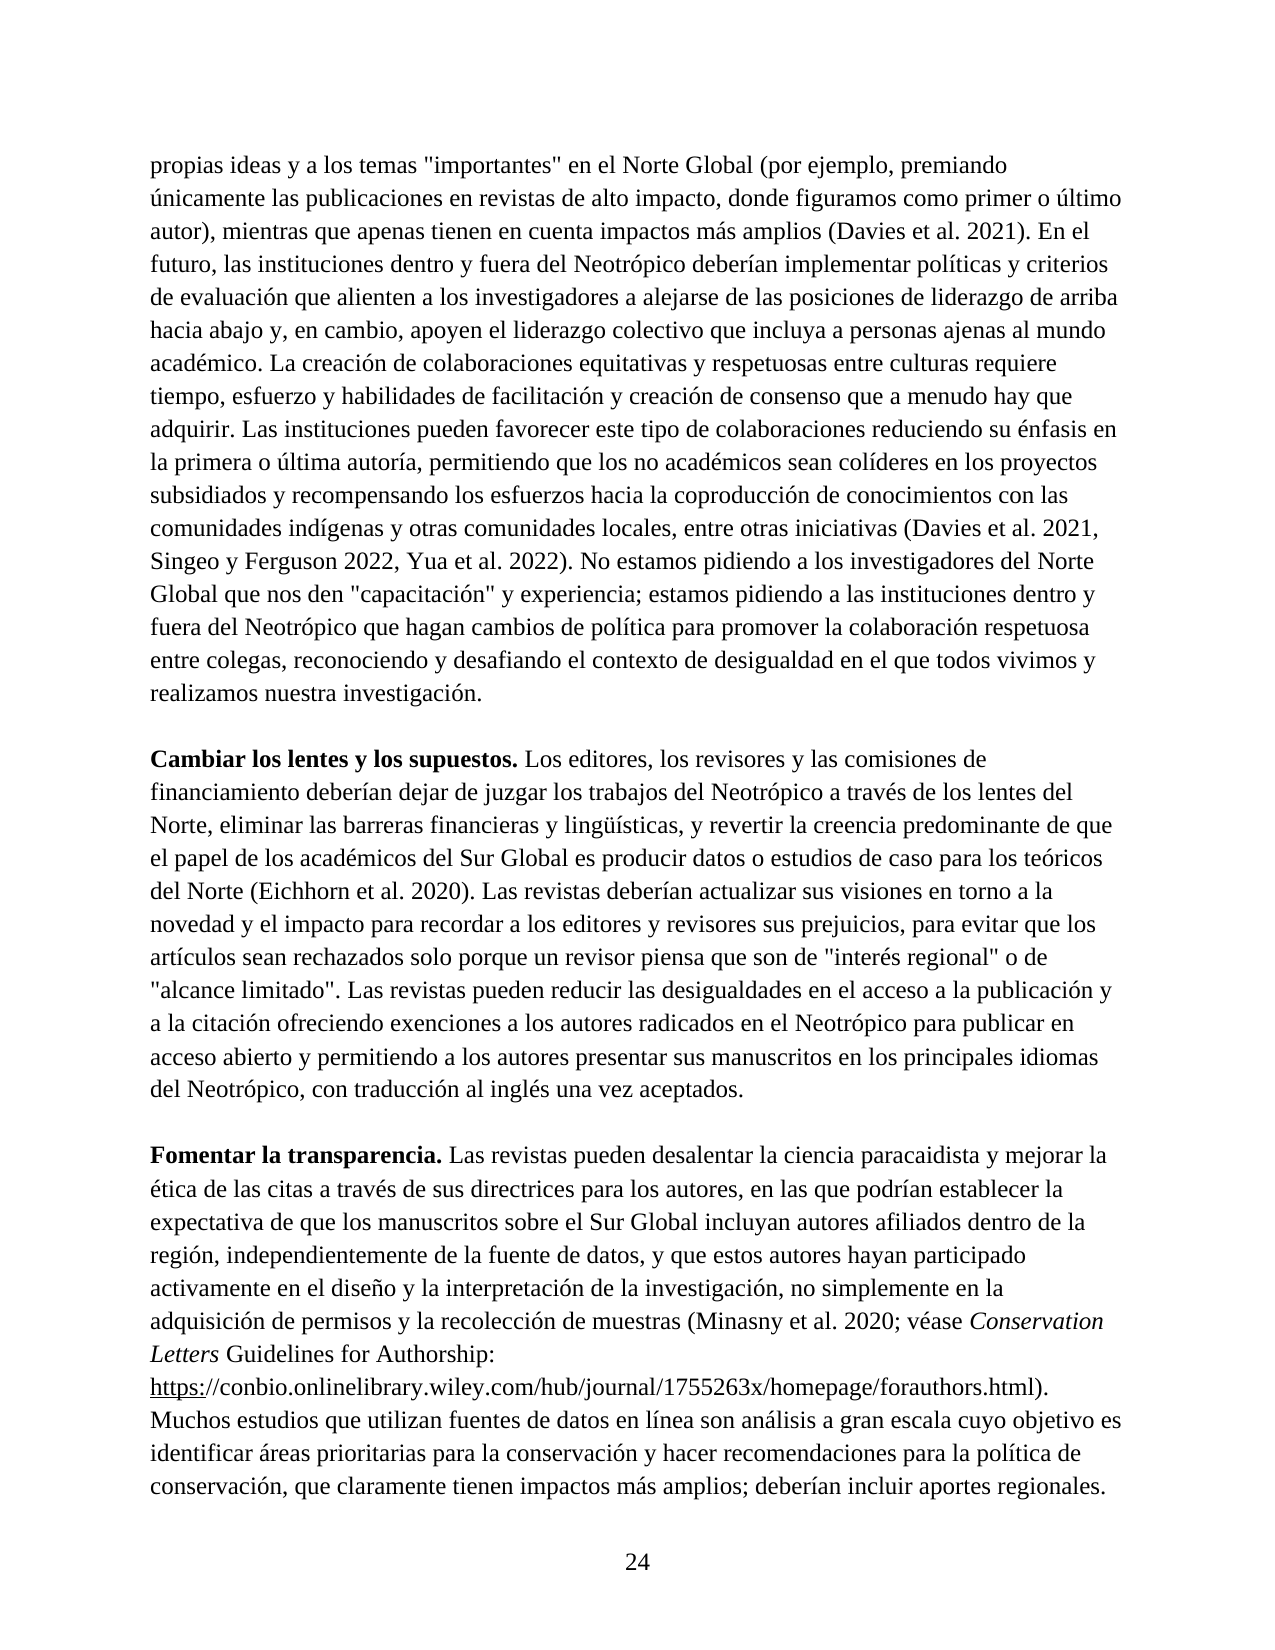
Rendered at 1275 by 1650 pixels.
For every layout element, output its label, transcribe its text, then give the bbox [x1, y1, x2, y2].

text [150, 150, 1125, 707]
text Cambiar los lentes y los supuestos. Los editores, los revisores y las comisiones de financiamiento deberían dejar de juzgar los trabajos del Neotrópico a través de los lentes del Norte, eliminar las barreras financieras y lingüísticas, y revertir la creencia predominante de que el papel de los académicos del Sur Global es producir datos o estudios de caso para los teóricos del Norte (Eichhorn et al. 2020). Las revistas deberían actualizar sus visiones en torno a la novedad y el impacto para recordar a los editores y revisores sus prejuicios, para evitar que los artículos sean rechazados solo porque un revisor piensa que son de "interés regional" o de "alcance limitado". Las revistas pueden reducir las desigualdades en el acceso a la publicación y a la citación ofreciendo exenciones a los autores radicados en el Neotrópico para publicar en acceso abierto y permitiendo a los autores presentar sus manuscritos en los principales idiomas del Neotrópico, con traducción al inglés una vez aceptados. [150, 744, 1125, 1103]
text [150, 1141, 1125, 1499]
